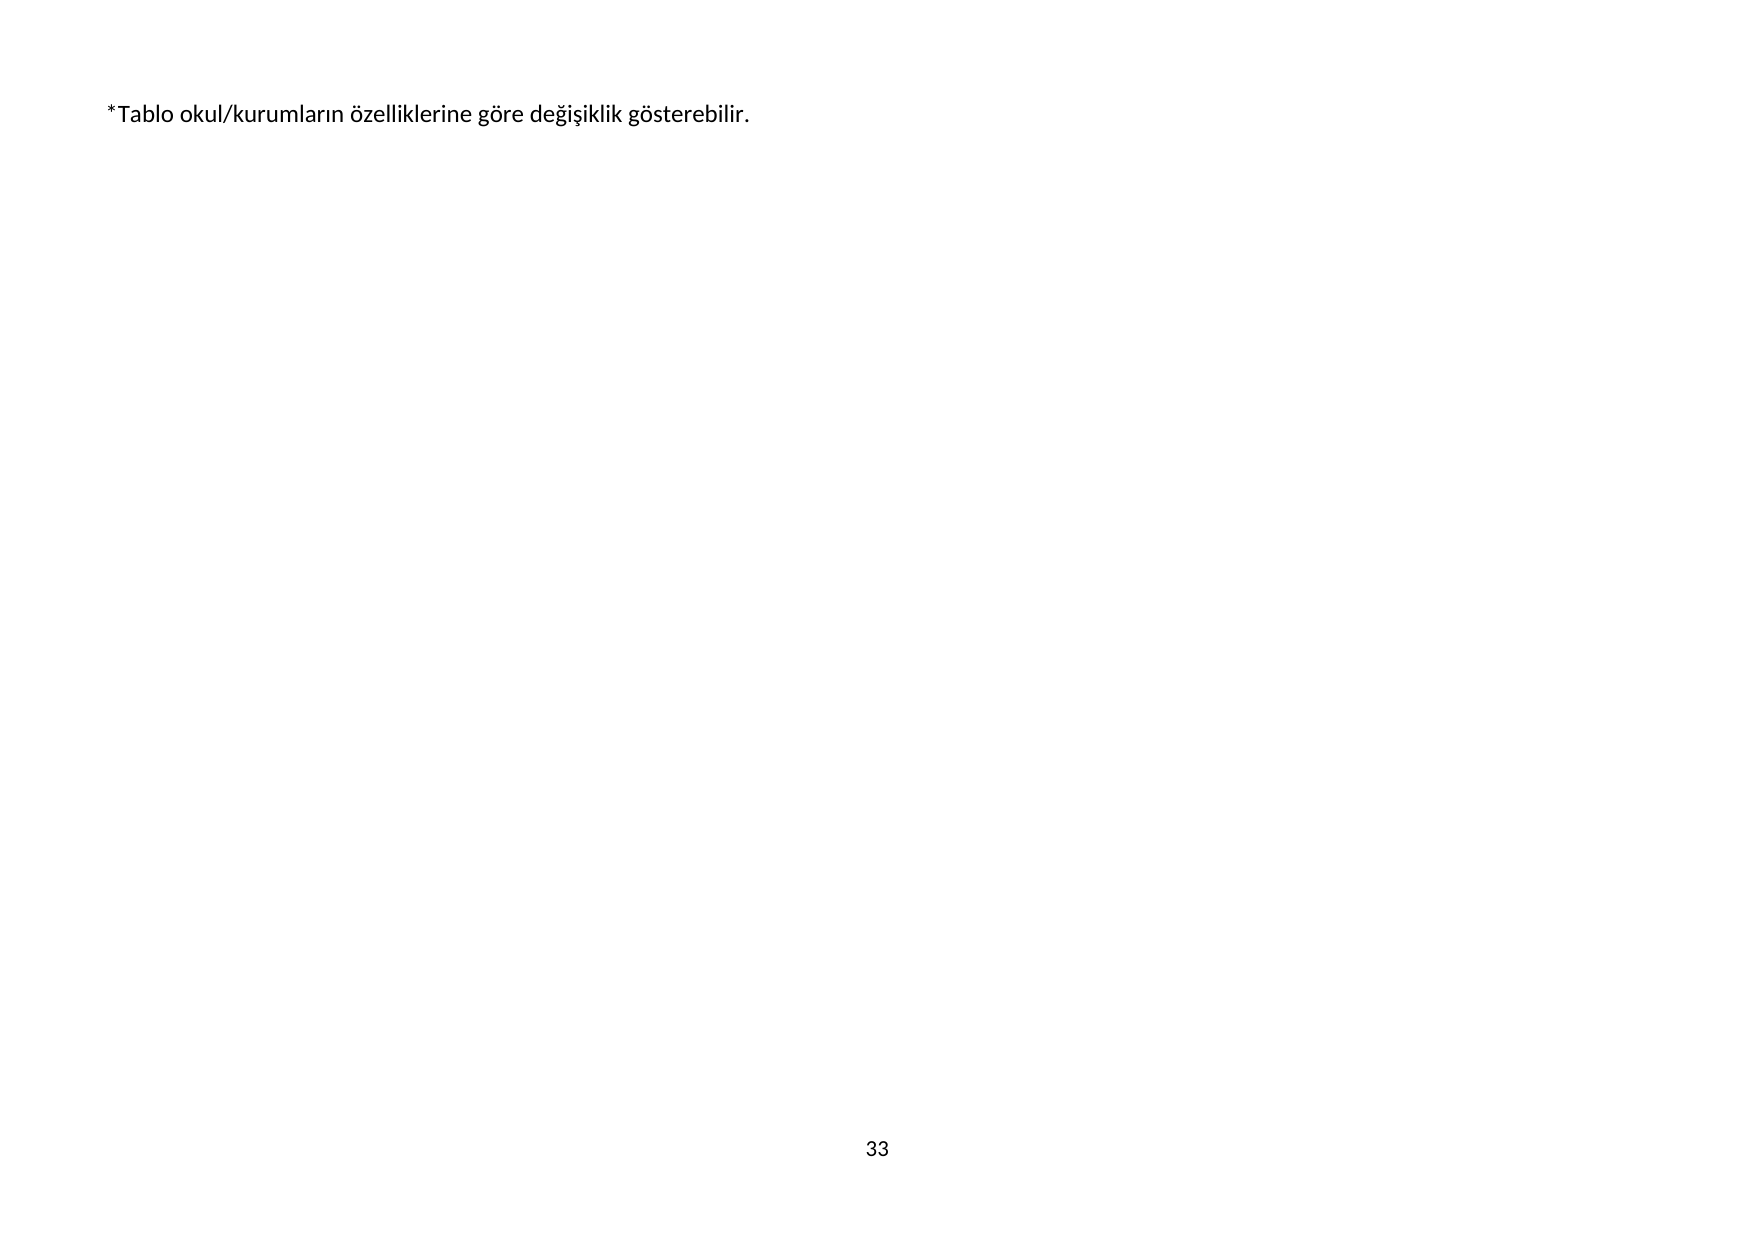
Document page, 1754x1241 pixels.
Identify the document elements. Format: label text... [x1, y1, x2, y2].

text *Tablo okul/kurumların özelliklerine göre değişiklik gösterebilir. [94, 98, 1660, 128]
